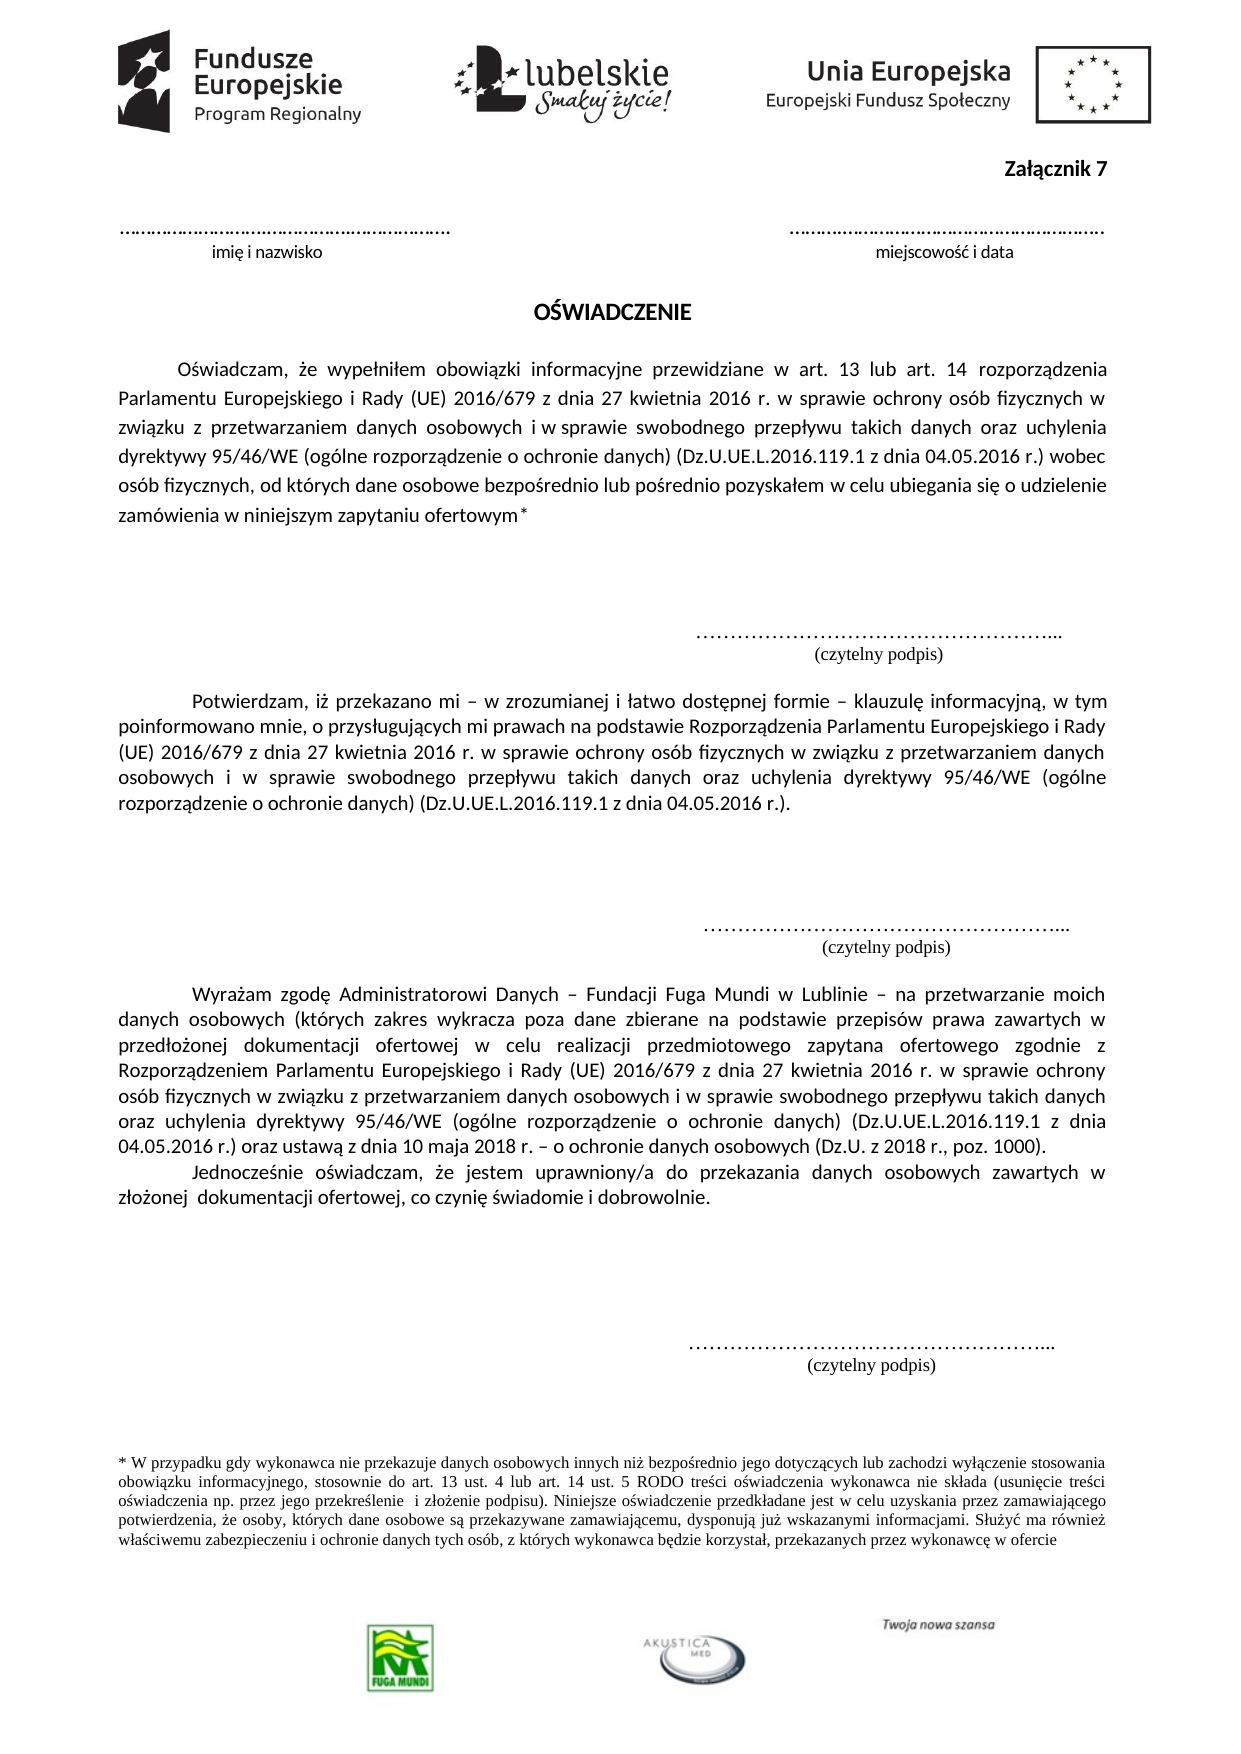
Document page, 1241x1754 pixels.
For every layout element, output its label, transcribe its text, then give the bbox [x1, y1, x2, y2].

text * W przypadku gdy wykonawca nie przekazuje danych osobowych innych niż bezpośrednio jego dotyczących lub zachodzi wyłączenie stosowania obowiązku informacyjnego, stosownie do art. 13 ust. 4 lub art. 14 ust. 5 RODO treści oświadczenia wykonawca nie składa (usunięcie treści oświadczenia np. przez jego przekreślenie i złożenie podpisu). Niniejsze oświadczenie przedkładane jest w celu uzyskania przez zamawiającego potwierdzenia, że osoby, których dane osobowe są przekazywane zamawiającemu, dysponują już wskazanymi informacjami. Służyć ma również właściwemu zabezpieczeniu i ochronie danych tych osób, z których wykonawca będzie korzystał, przekazanych przez wykonawcę w ofercie [118, 1453, 1107, 1548]
text ……………………………………………... [635, 1330, 1107, 1354]
picture [118, 1608, 1108, 1708]
text OŚWIADCZENIE [118, 292, 1107, 327]
text Oświadczam, że wypełniłem obowiązki informacyjne przewidziane w art. 13 lub art. 14 rozporządzenia Parlamentu Europejskiego i Rady (UE) 2016/679 z dnia 27 kwietnia 2016 r. w sprawie ochrony osób fizycznych w związku z przetwarzaniem danych osobowych i w sprawie swobodnego przepływu takich danych oraz uchylenia dyrektywy 95/46/WE (ogólne rozporządzenie o ochronie danych) (Dz.U.UE.L.2016.119.1 z dnia 04.05.2016 r.) wobec osób fizycznych, od których dane osobowe bezpośrednio lub pośrednio pozyskałem w celu ubiegania się o udzielenie zamówienia w niniejszym zapytaniu ofertowym* [118, 356, 1107, 527]
text Potwierdzam, iż przekazano mi – w zrozumianej i łatwo dostępnej formie – klauzulę informacyjną, w tym poinformowano mnie, o przysługujących mi prawach na podstawie Rozporządzenia Parlamentu Europejskiego i Rady (UE) 2016/679 z dnia 27 kwietnia 2016 r. w sprawie ochrony osób fizycznych w związku z przetwarzaniem danych osobowych i w sprawie swobodnego przepływu takich danych oraz uchylenia dyrektywy 95/46/WE (ogólne rozporządzenie o ochronie danych) (Dz.U.UE.L.2016.119.1 z dnia 04.05.2016 r.). [118, 688, 1107, 815]
text ……………………………………………... [664, 912, 1107, 936]
text (czytelny podpis) [664, 936, 1107, 957]
text Jednocześnie oświadczam, że jestem uprawniony/a do przekazania danych osobowych zawartych w złożonej dokumentacji ofertowej, co czynię świadomie i dobrowolnie. [118, 1159, 1107, 1210]
text ……………………….…………….………………. ……….………………………………………….. [118, 212, 1107, 240]
text ……………………………………………... [650, 618, 1107, 643]
text Załącznik 7 [118, 148, 1107, 183]
text (czytelny podpis) [650, 643, 1107, 664]
text Wyrażam zgodę Administratorowi Danych – Fundacji Fuga Mundi w Lublinie – na przetwarzanie moich danych osobowych (których zakres wykracza poza dane zbierane na podstawie przepisów prawa zawartych w przedłożonej dokumentacji ofertowej w celu realizacji przedmiotowego zapytana ofertowego zgodnie z Rozporządzeniem Parlamentu Europejskiego i Rady (UE) 2016/679 z dnia 27 kwietnia 2016 r. w sprawie ochrony osób fizycznych w związku z przetwarzaniem danych osobowych i w sprawie swobodnego przepływu takich danych oraz uchylenia dyrektywy 95/46/WE (ogólne rozporządzenie o ochronie danych) (Dz.U.UE.L.2016.119.1 z dnia 04.05.2016 r.) oraz ustawą z dnia 10 maja 2018 r. – o ochronie danych osobowych (Dz.U. z 2018 r., poz. 1000). [118, 981, 1107, 1159]
text (czytelny podpis) [635, 1354, 1107, 1376]
text imię i nazwisko miejscowość i data [118, 240, 1107, 263]
picture [118, 29, 1152, 135]
